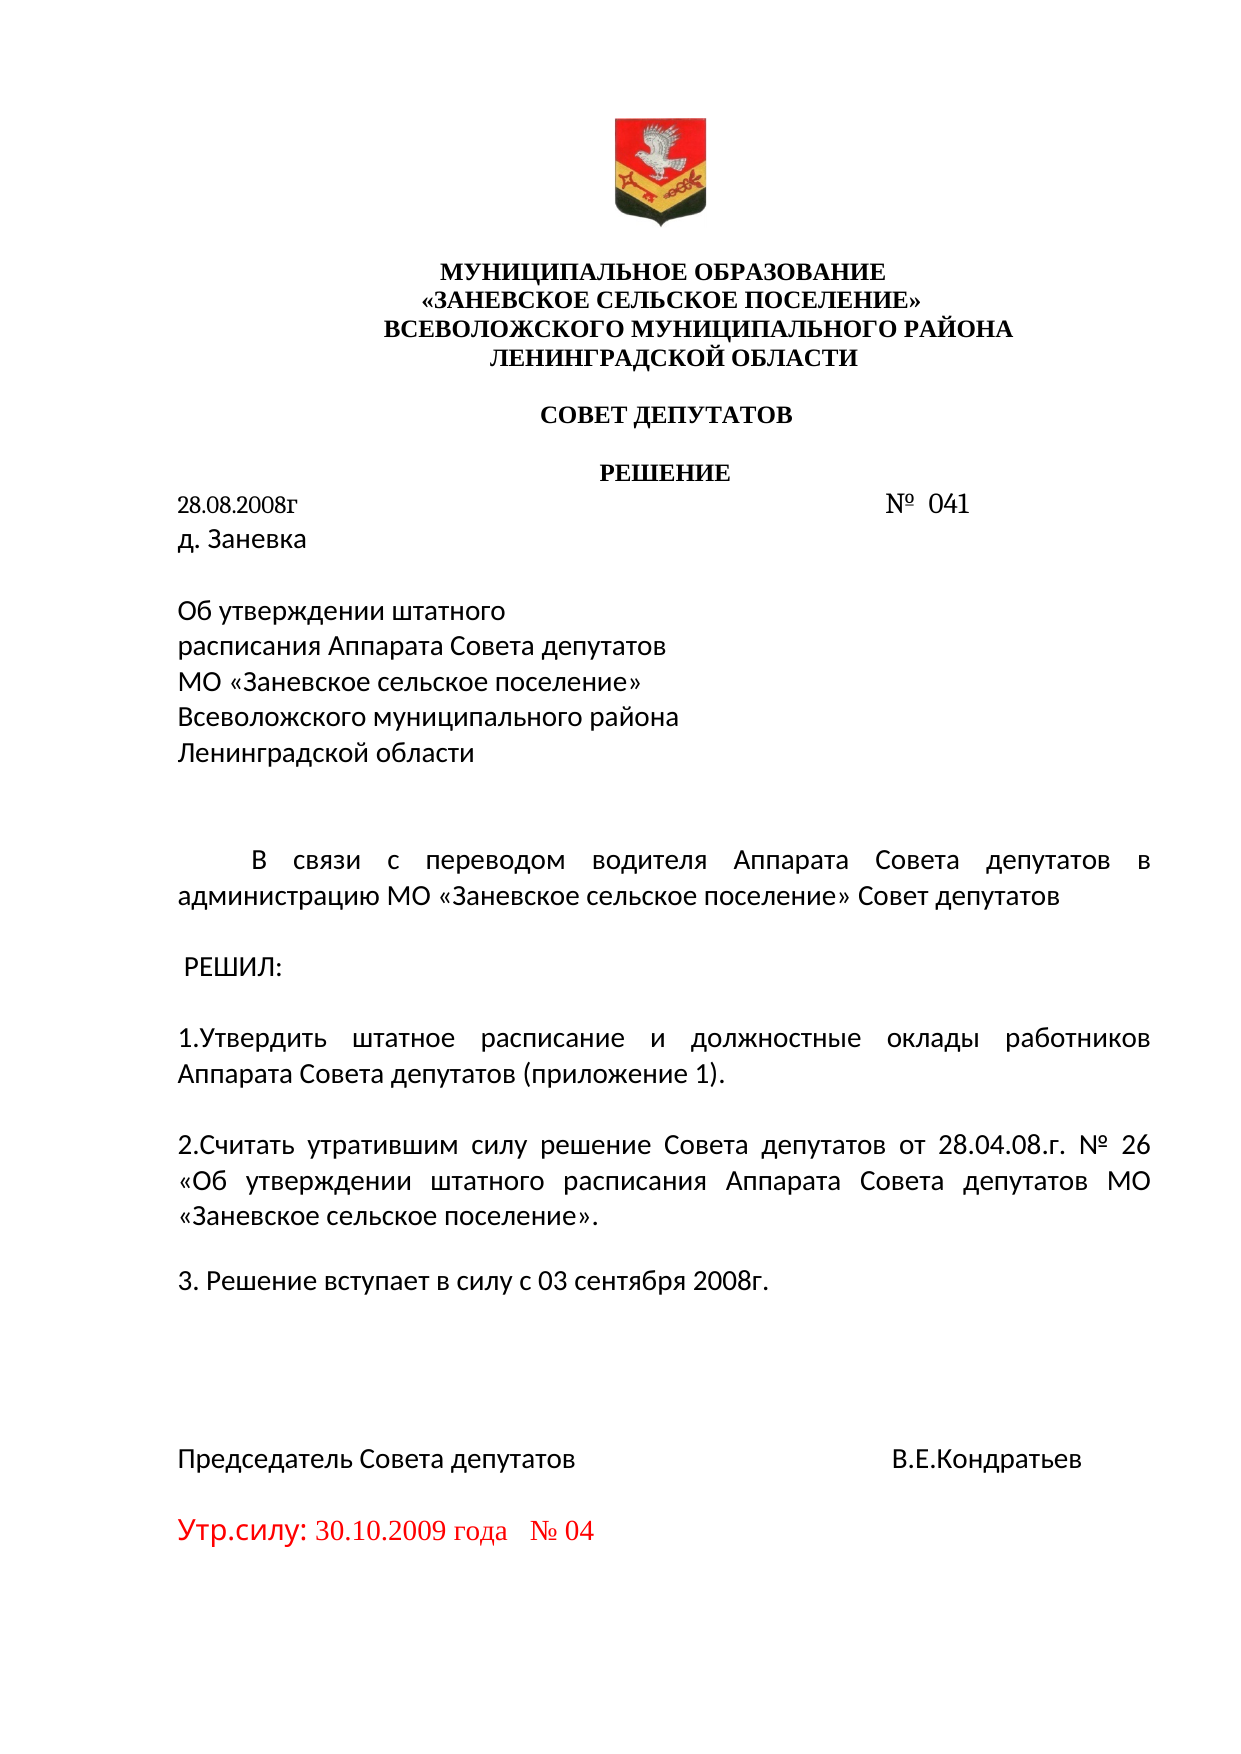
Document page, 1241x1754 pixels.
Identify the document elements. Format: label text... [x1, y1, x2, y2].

text РЕШИЛ: [177, 948, 1152, 983]
text Всеволожского муниципального района [177, 698, 1152, 734]
text ВСЕВОЛОЖСКОГО МУНИЦИПАЛЬНОГО РАЙОНА [177, 314, 1152, 343]
text Ленинградской области [177, 734, 1152, 770]
text расписания Аппарата Совета депутатов [177, 627, 1152, 663]
text д. Заневка [177, 520, 1152, 556]
text Утр.силу: 30.10.2009 года № 04 [177, 1509, 1152, 1548]
text Председатель Совета депутатов В.Е.Кондратьев [177, 1440, 1152, 1475]
text МУНИЦИПАЛЬНОЕ ОБРАЗОВАНИЕ [177, 257, 1152, 286]
text 2.Считать утратившим силу решение Совета депутатов от 28.04.08.г. № 26 «Об утверждении штатного расписания Аппарата Совета депутатов МО «Заневское сельское поселение». [177, 1126, 1152, 1233]
text ЛЕНИНГРАДСКОЙ ОБЛАСТИ [177, 343, 1152, 372]
text МО «Заневское сельское поселение» [177, 663, 1152, 698]
picture [614, 118, 707, 228]
text 28.08.2008г № 041 [177, 487, 1152, 520]
text В связи с переводом водителя Аппарата Совета депутатов в администрацию МО «Заневское сельское поселение» Совет депутатов [177, 841, 1152, 912]
text «ЗАНЕВСКОЕ СЕЛЬСКОЕ ПОСЕЛЕНИЕ» [177, 286, 1152, 314]
text РЕШЕНИЕ [177, 458, 1152, 487]
text Об утверждении штатного [177, 592, 1152, 627]
text СОВЕТ ДЕПУТАТОВ [177, 401, 1152, 429]
text 1.Утвердить штатное расписание и должностные оклады работников Аппарата Совета депутатов (приложение 1). [177, 1019, 1152, 1090]
text 3. Решение вступает в силу с 03 сентября 2008г. [177, 1262, 1152, 1297]
